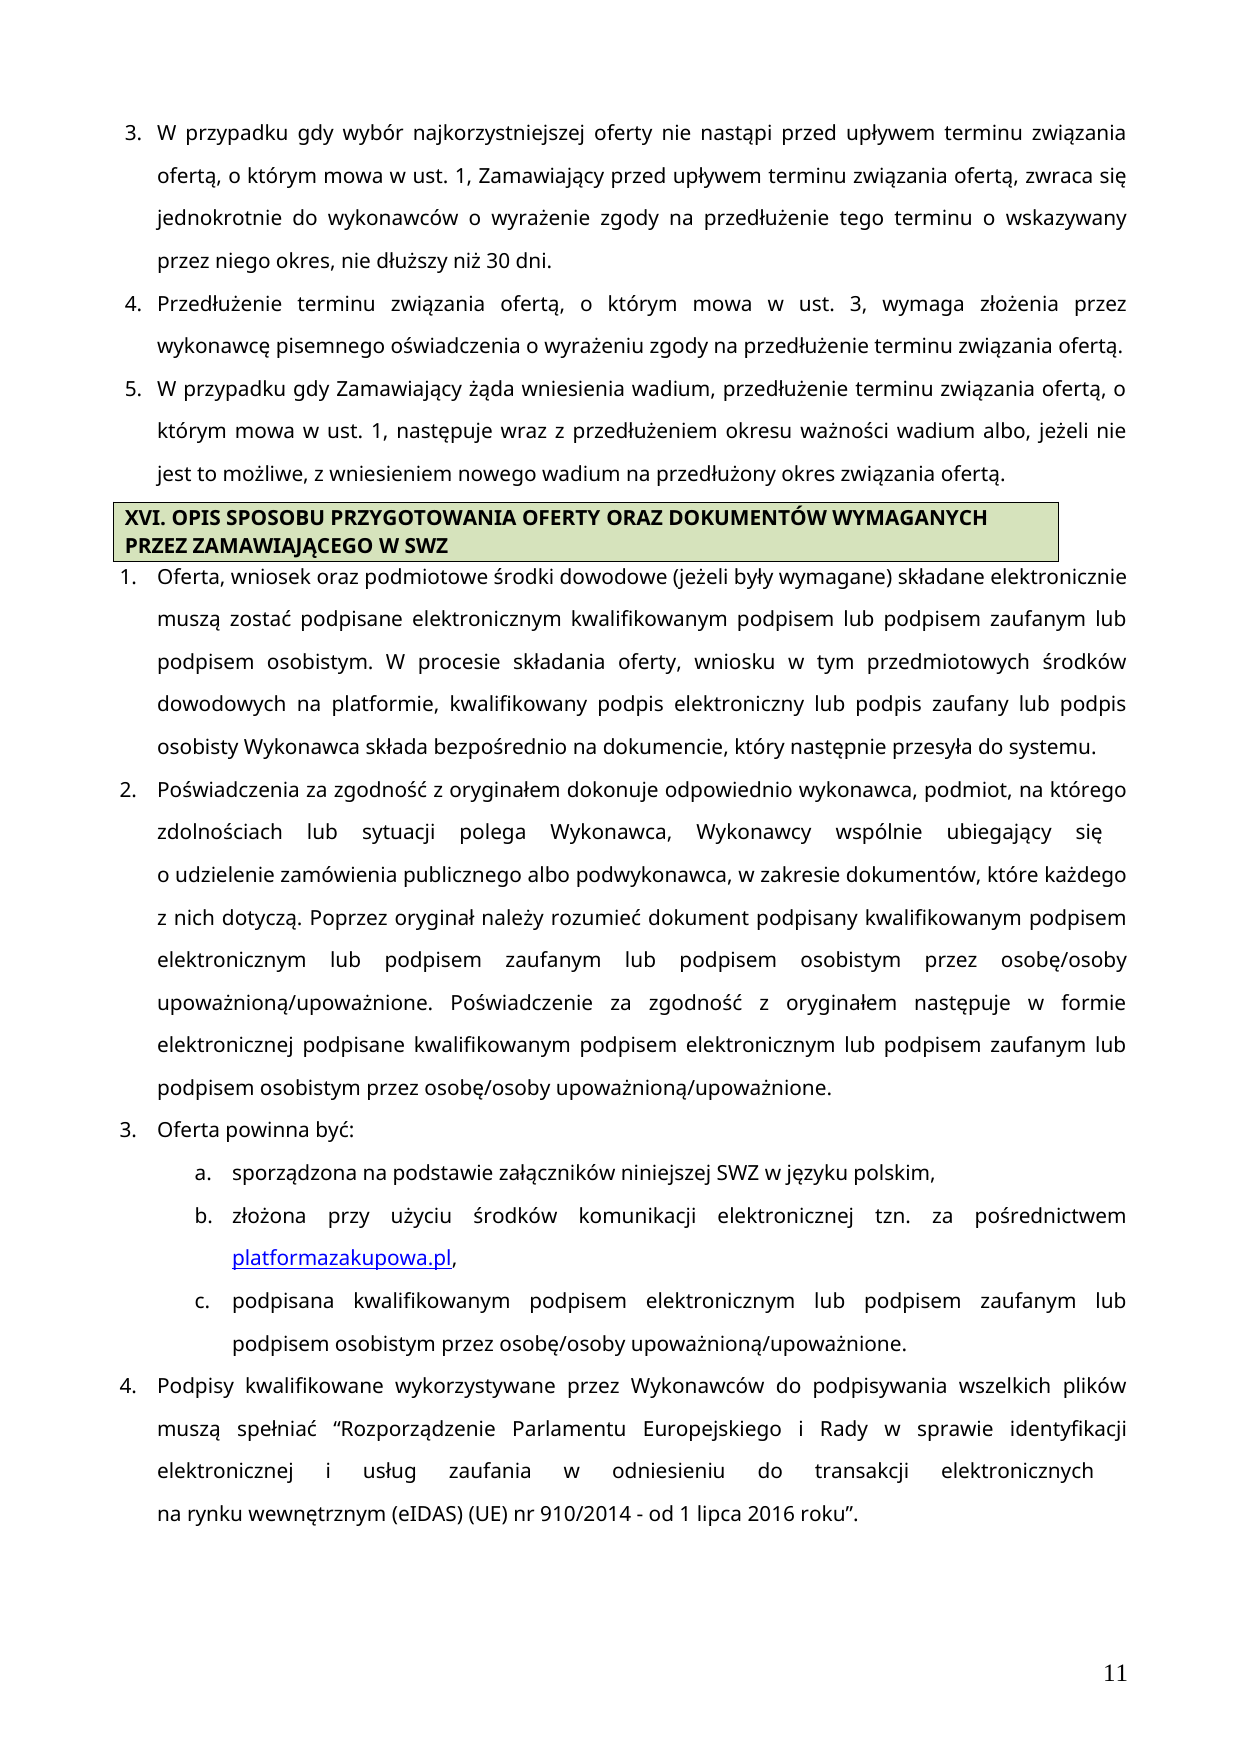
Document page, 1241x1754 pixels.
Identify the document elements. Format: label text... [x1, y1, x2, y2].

table_header XVI. OPIS SPOSOBU PRZYGOTOWANIA OFERTY ORAZ DOKUMENTÓW WYMAGANYCH PRZEZ ZAMAWIAJĄCEGO W SWZ [114, 503, 1058, 561]
list Przedłużenie terminu związania ofertą, o którym mowa w ust. 3, wymaga złożenia przez wykonawcę pisemnego oświadczenia o wyrażeniu zgody na przedłużenie terminu związania ofertą. [142, 289, 1128, 360]
list Oferta powinna być: [119, 1116, 1128, 1144]
list złożona przy użyciu środków komunikacji elektronicznej tzn. za pośrednictwem platformazakupowa.pl, [194, 1201, 1128, 1272]
list Oferta, wniosek oraz podmiotowe środki dowodowe (jeżeli były wymagane) składane elektronicznie muszą zostać podpisane elektronicznym kwalifikowanym podpisem lub podpisem zaufanym lub podpisem osobistym. W procesie składania oferty, wniosku w tym przedmiotowych środków dowodowych na platformie, kwalifikowany podpis elektroniczny lub podpis zaufany lub podpis osobisty Wykonawca składa bezpośrednio na dokumencie, który następnie przesyła do systemu. [119, 562, 1128, 761]
list Poświadczenia za zgodność z oryginałem dokonuje odpowiednio wykonawca, podmiot, na którego zdolnościach lub sytuacji polega Wykonawca, Wykonawcy wspólnie ubiegający się o udzielenie zamówienia publicznego albo podwykonawca, w zakresie dokumentów, które każdego z nich dotyczą. Poprzez oryginał należy rozumieć dokument podpisany kwalifikowanym podpisem elektronicznym lub podpisem zaufanym lub podpisem osobistym przez osobę/osoby upoważnioną/upoważnione. Poświadczenie za zgodność z oryginałem następuje w formie elektronicznej podpisane kwalifikowanym podpisem elektronicznym lub podpisem zaufanym lub podpisem osobistym przez osobę/osoby upoważnioną/upoważnione. [119, 775, 1128, 1101]
list W przypadku gdy Zamawiający żąda wniesienia wadium, przedłużenie terminu związania ofertą, o którym mowa w ust. 1, następuje wraz z przedłużeniem okresu ważności wadium albo, jeżeli nie jest to możliwe, z wniesieniem nowego wadium na przedłużony okres związania ofertą. [142, 374, 1128, 487]
list W przypadku gdy wybór najkorzystniejszej oferty nie nastąpi przed upływem terminu związania ofertą, o którym mowa w ust. 1, Zamawiający przed upływem terminu związania ofertą, zwraca się jednokrotnie do wykonawców o wyrażenie zgody na przedłużenie tego terminu o wskazywany przez niego okres, nie dłuższy niż 30 dni. [142, 118, 1128, 274]
list podpisana kwalifikowanym podpisem elektronicznym lub podpisem zaufanym lub podpisem osobistym przez osobę/osoby upoważnioną/upoważnione. [194, 1286, 1128, 1357]
list sporządzona na podstawie załączników niniejszej SWZ w języku polskim, [194, 1158, 1128, 1187]
list Podpisy kwalifikowane wykorzystywane przez Wykonawców do podpisywania wszelkich plików muszą spełniać “Rozporządzenie Parlamentu Europejskiego i Rady w sprawie identyfikacji elektronicznej i usług zaufania w odniesieniu do transakcji elektronicznych na rynku wewnętrznym (eIDAS) (UE) nr 910/2014 - od 1 lipca 2016 roku”. [119, 1371, 1128, 1527]
